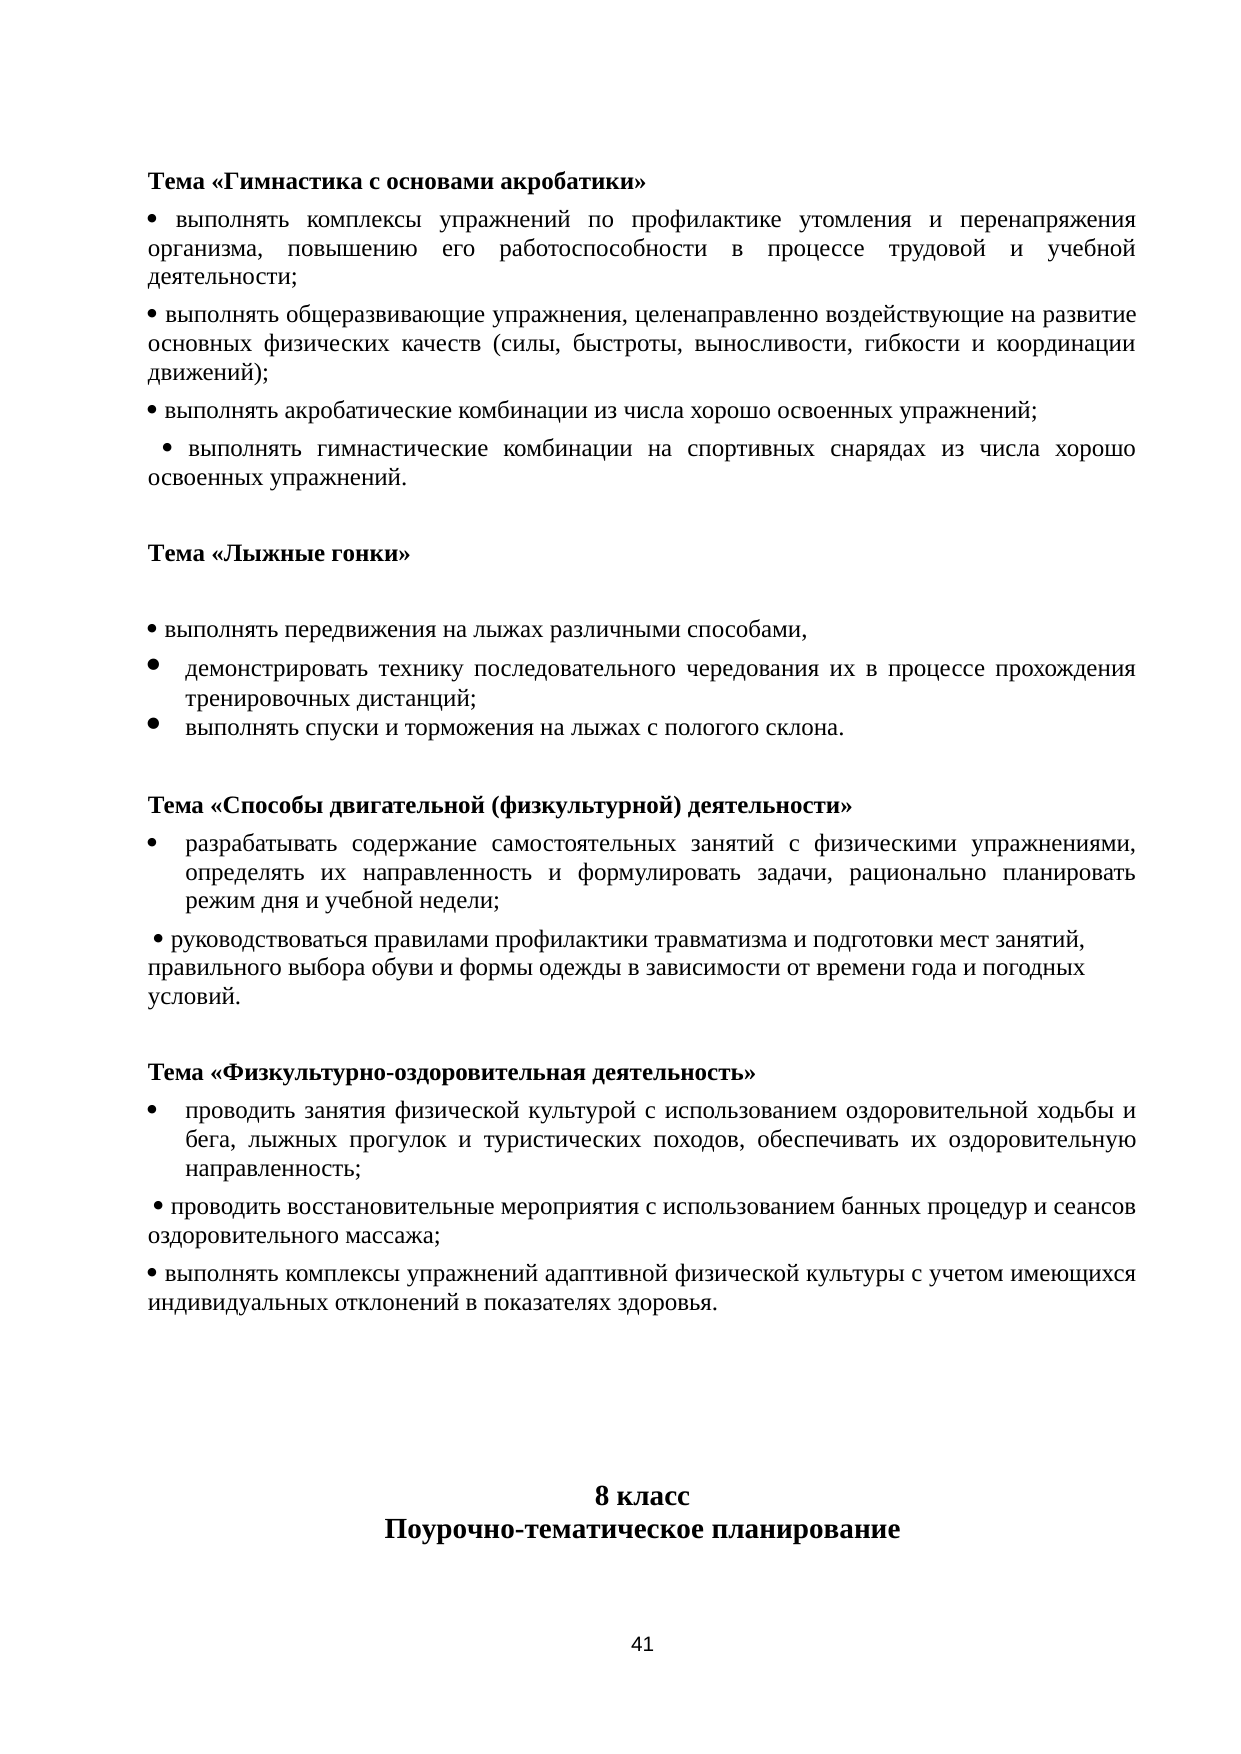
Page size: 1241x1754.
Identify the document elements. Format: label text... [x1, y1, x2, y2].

text 8 класс [148, 1478, 1137, 1511]
text руководствоваться правилами профилактики травматизма и подготовки мест занятий, правильного выбора обуви и формы одежды в зависимости от времени года и погодных условий. [148, 924, 1137, 1010]
text выполнять комплексы упражнений по профилактике утомления и перенапряжения организма, повышению его работоспособности в процессе трудовой и учебной деятельности; [148, 204, 1137, 290]
text Поурочно-тематическое планирование [148, 1511, 1137, 1545]
list выполнять спуски и торможения на лыжах с пологого склона. [148, 712, 1137, 742]
text выполнять гимнастические комбинации на спортивных снарядах из числа хорошо освоенных упражнений. [148, 433, 1137, 491]
text Тема «Способы двигательной (физкультурной) деятельности» [148, 790, 1137, 819]
text выполнять комплексы упражнений адаптивной физической культуры с учетом имеющихся индивидуальных отклонений в показателях здоровья. [148, 1258, 1137, 1316]
list проводить занятия физической культурой с использованием оздоровительной ходьбы и бега, лыжных прогулок и туристических походов, обеспечивать их оздоровительную направленность; [148, 1096, 1137, 1182]
text выполнять передвижения на лыжах различными способами, [148, 614, 1137, 643]
list демонстрировать технику последовательного чередования их в процессе прохождения тренировочных дистанций; [148, 653, 1137, 712]
text Тема «Физкультурно-оздоровительная деятельность» [148, 1057, 1137, 1086]
text выполнять акробатические комбинации из числа хорошо освоенных упражнений; [148, 395, 1137, 424]
list разрабатывать содержание самостоятельных занятий с физическими упражнениями, определять их направленность и формулировать задачи, рационально планировать режим дня и учебной недели; [148, 828, 1137, 914]
text проводить восстановительные мероприятия с использованием банных процедур и сеансов оздоровительного массажа; [148, 1191, 1137, 1249]
text Тема «Лыжные гонки» [148, 538, 1137, 567]
text Тема «Гимнастика с основами акробатики» [148, 166, 1137, 194]
